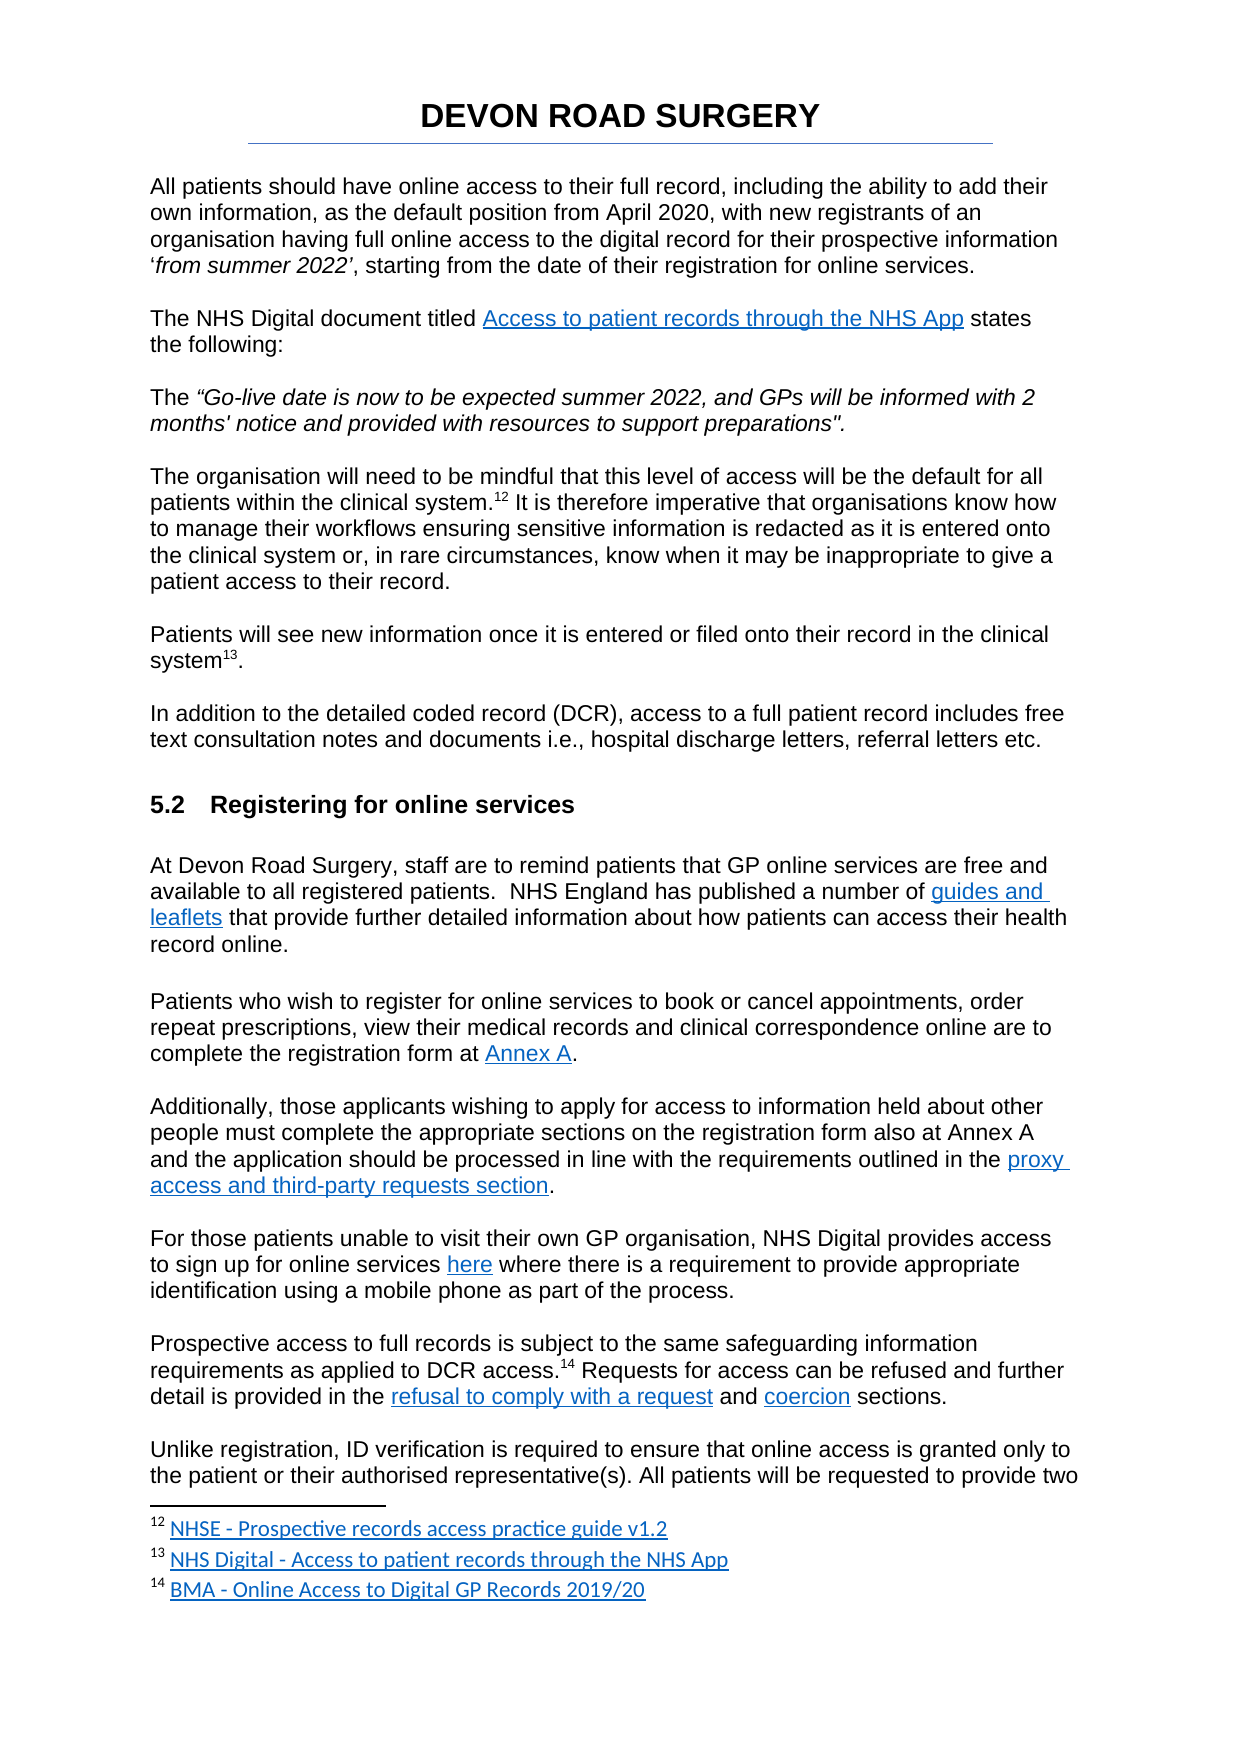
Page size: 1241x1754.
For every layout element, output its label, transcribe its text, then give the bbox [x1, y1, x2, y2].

text Patients who wish to register for online services to book or cancel appointments, order repeat prescriptions, view their medical records and clinical correspondence online are to complete the registration form at Annex A. [150, 988, 1090, 1067]
text Additionally, those applicants wishing to apply for access to information held about other people must complete the appropriate sections on the registration form also at Annex A [150, 1093, 1090, 1146]
text For those patients unable to visit their own GP organisation, NHS Digital provides access to sign up for online services here where there is a requirement to provide appropriate identification using a mobile phone as part of the process. [150, 1225, 1065, 1304]
text At Devon Road Surgery, staff are to remind patients that GP online services are free and available to all registered patients. NHS England has published a number of guides and leaflets that provide further detailed information about how patients can access their health record online. [150, 852, 1090, 957]
text The “Go-live date is now to be expected summer 2022, and GPs will be informed with 2 months' notice and provided with resources to support preparations". [150, 384, 1065, 436]
text Prospective access to full records is subject to the same safeguarding information requirements as applied to DCR access. Requests for access can be refused and further detail is provided in the refusal to comply with a request and coercion sections. [150, 1330, 1065, 1409]
text and the application should be processed in line with the requirements outlined in the proxy access and third-party requests section. [150, 1146, 1090, 1198]
text Patients will see new information once it is entered or filed onto their record in the clinical system. [150, 621, 1065, 673]
text In addition to the detailed coded record (DCR), access to a full patient record includes free text consultation notes and documents i.e., hospital discharge letters, referral letters etc. [150, 700, 1065, 753]
text All patients should have online access to their full record, including the ability to add their own information, as the default position from April 2020, with new registrants of an organisation having full online access to the digital record for their prospective information ‘from summer 2022’, starting from the date of their registration for online services. [150, 173, 1065, 278]
subtitle Registering for online services [150, 790, 1090, 819]
text The organisation will need to be mindful that this level of access will be the default for all patients within the clinical system. It is therefore imperative that organisations know how to manage their workflows ensuring sensitive information is redacted as it is entered onto the clinical system or, in rare circumstances, know when it may be inappropriate to give a patient access to their record. [150, 463, 1065, 594]
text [150, 1436, 1090, 1488]
text The NHS Digital document titled Access to patient records through the NHS App states the following: [150, 304, 1065, 357]
